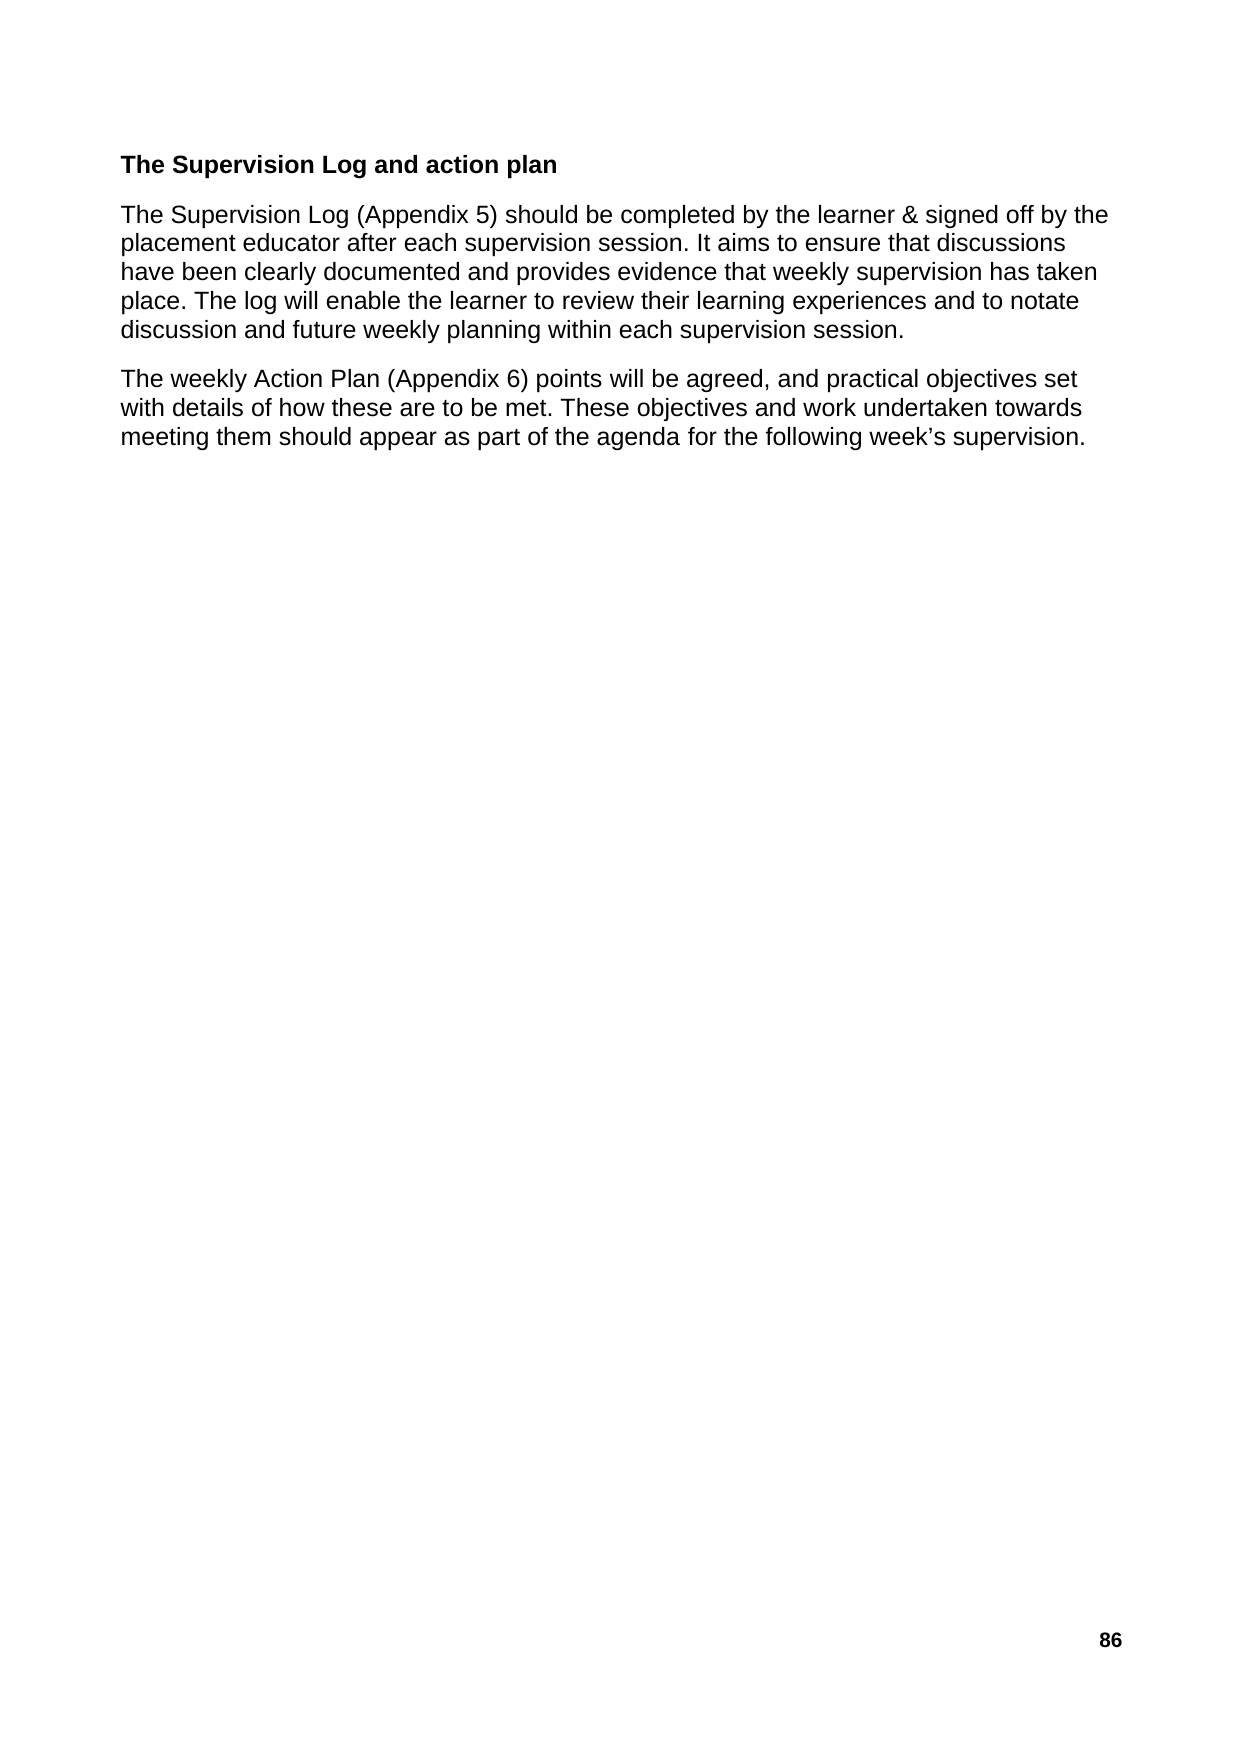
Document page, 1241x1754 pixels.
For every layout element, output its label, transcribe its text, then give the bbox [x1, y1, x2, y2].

text The weekly Action Plan (Appendix 6) points will be agreed, and practical objectives set with details of how these are to be met. These objectives and work undertaken towards meeting them should appear as part of the agenda for the following week’s supervision. [120, 364, 1122, 450]
text The Supervision Log (Appendix 5) should be completed by the learner & signed off by the placement educator after each supervision session. It aims to ensure that discussions have been clearly documented and provides evidence that weekly supervision has taken place. The log will enable the learner to review their learning experiences and to notate discussion and future weekly planning within each supervision session. [120, 199, 1122, 343]
text The Supervision Log and action plan [120, 150, 1122, 179]
